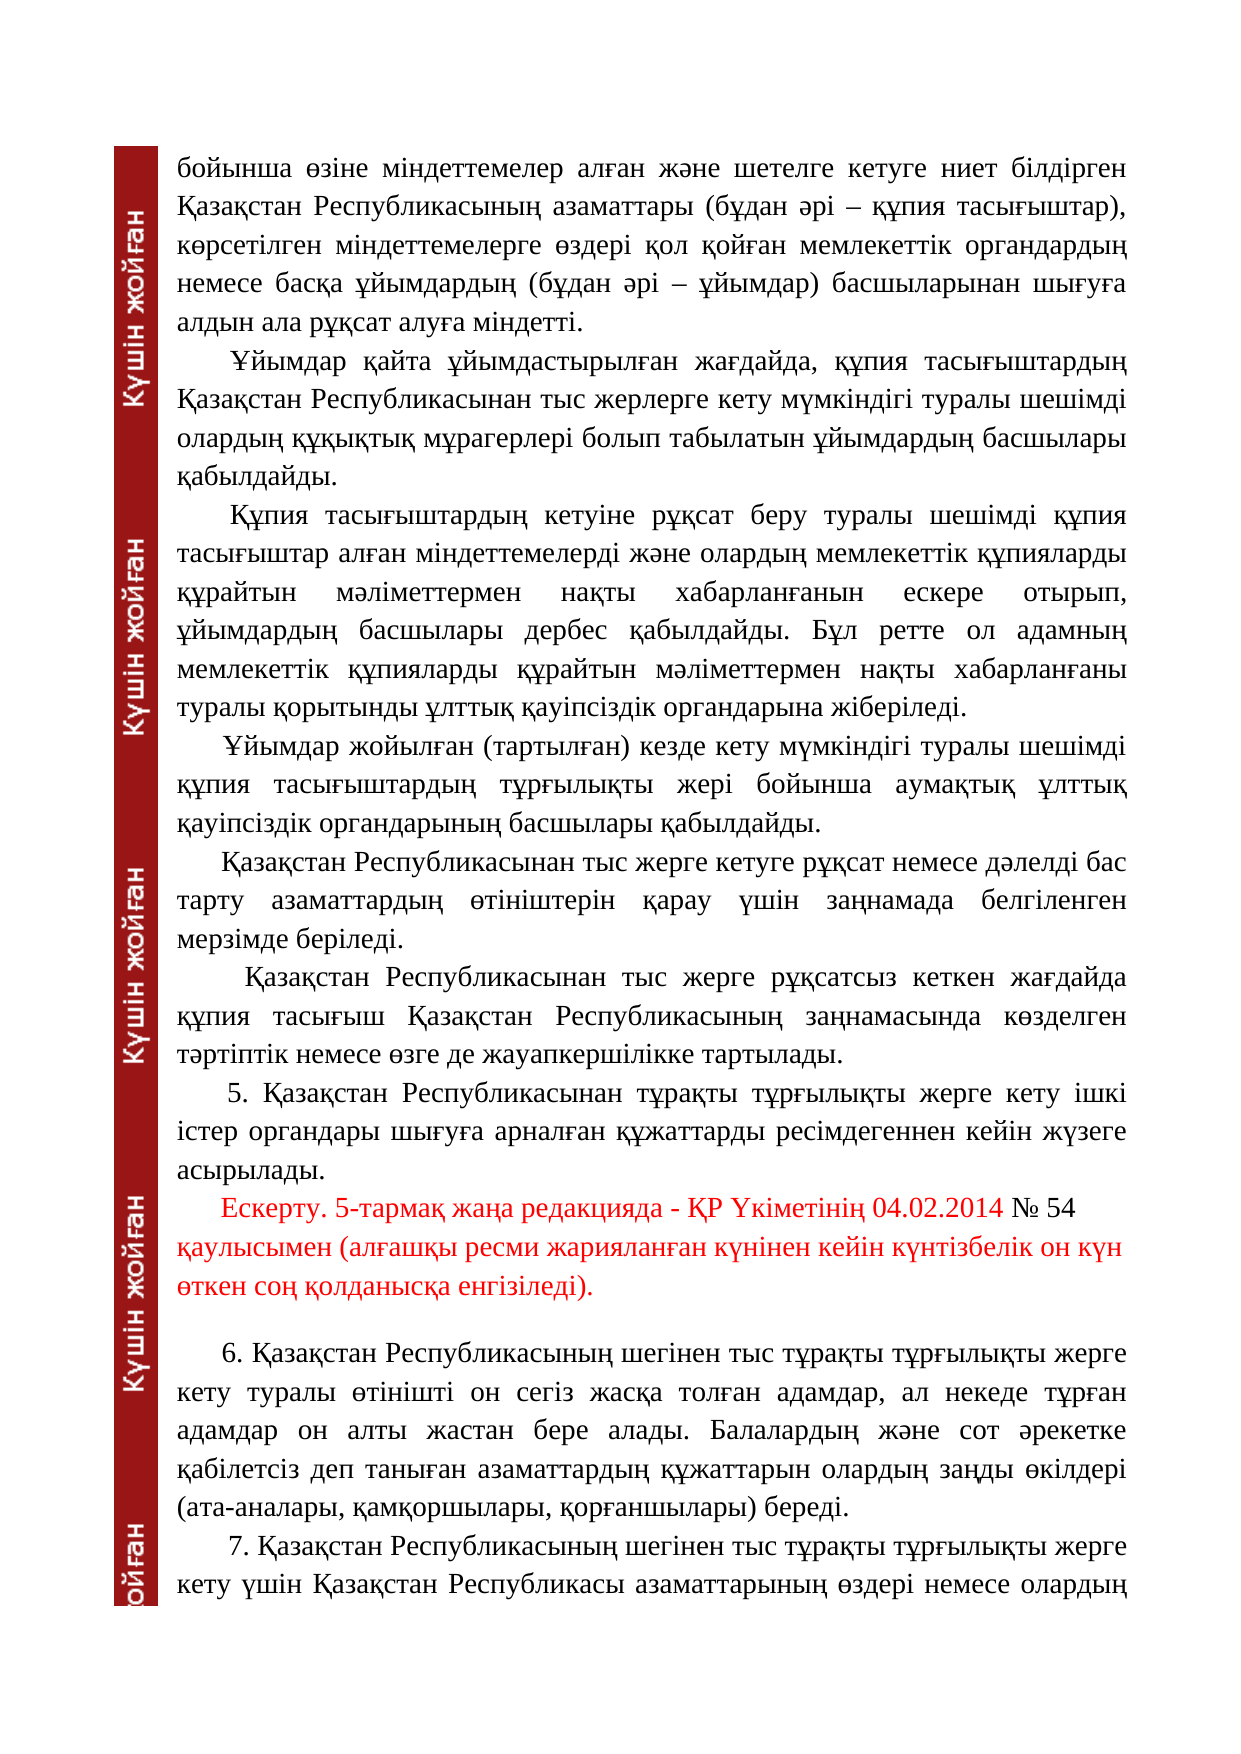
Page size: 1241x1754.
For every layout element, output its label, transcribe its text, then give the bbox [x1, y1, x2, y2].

text Ұйымдар жойылған (тартылған) кезде кету мүмкiндiгi туралы шешiмдi құпия тасығыштардың тұрғылықты жері бойынша аумақтық ұлттық қауiпсiздiк органдарының басшылары қабылдайды. [112, 728, 1128, 839]
text Қазақстан Республикасынан тыс жерге рұқсатсыз кеткен жағдайда құпия тасығыш Қазақстан Республикасының заңнамасында көзделген тәртiптiк немесе өзге де жауапкершілікке тартылады. [112, 959, 1128, 1070]
picture [114, 1600, 158, 1606]
text Қазақстан Республикасынан тыс жерге кетуге рұқсат немесе дәлелді бас тарту азаматтардың өтініштерін қарау үшін заңнамада белгіленген мерзімде беріледі. [112, 844, 1128, 954]
picture [114, 146, 158, 150]
picture [114, 1331, 158, 1335]
picture [114, 954, 158, 959]
text Құпия тасығыштардың кетуіне рұқсат беру туралы шешiмдi құпия тасығыштар алған мiндеттемелердi және олардың мемлекеттiк құпияларды құрайтын мәлiметтермен нақты хабарланғанын ескере отырып, ұйымдардың басшылары дербес қабылдайды. Бұл ретте ол адамның мемлекеттiк құпияларды құрайтын мәліметтермен нақты хабарланғаны туралы қорытынды ұлттық қауiпсiздiк органдарына жiберiледi. [112, 497, 1128, 723]
picture [114, 839, 158, 844]
text 6. Қазақстан Республикасының шегінен тыс тұрақты тұрғылықты жерге кету туралы өтiнiштi он сегіз жасқа толған адамдар, ал некеде тұрған адамдар он алты жастан бере алады. Балалардың және сот әрекетке қабiлетсіз деп таныған азаматтардың құжаттарын олардың заңды өкiлдерi (ата-аналары, қамқоршылары, қорғаншылары) бередi. [112, 1335, 1128, 1523]
text 5. Қазақстан Республикасынан тұрақты тұрғылықты жерге кету ішкі істер органдары шығуға арналған құжаттарды ресімдегеннен кейін жүзеге асырылады. [112, 1075, 1128, 1186]
picture [114, 492, 158, 497]
picture [114, 1186, 158, 1191]
text Ұйымдар қайта ұйымдастырылған жағдайда, құпия тасығыштардың Қазақстан Республикасынан тыс жерлерге кету мүмкiндiгi туралы шешiмдi олардың құқықтық мұрагерлерi болып табылатын ұйымдардың басшылары қабылдайды. [112, 343, 1128, 492]
picture [114, 723, 158, 728]
picture [114, 1070, 158, 1075]
picture [114, 338, 158, 343]
text Ескерту. 5-тармақ жаңа редакцияда - ҚР Үкіметінің 04.02.2014 № 54 қаулысымен (алғашқы ресми жарияланған күнінен кейін күнтізбелік он күн өткен соң қолданысқа енгізіледі). [112, 1191, 1128, 1331]
picture [114, 1523, 158, 1528]
